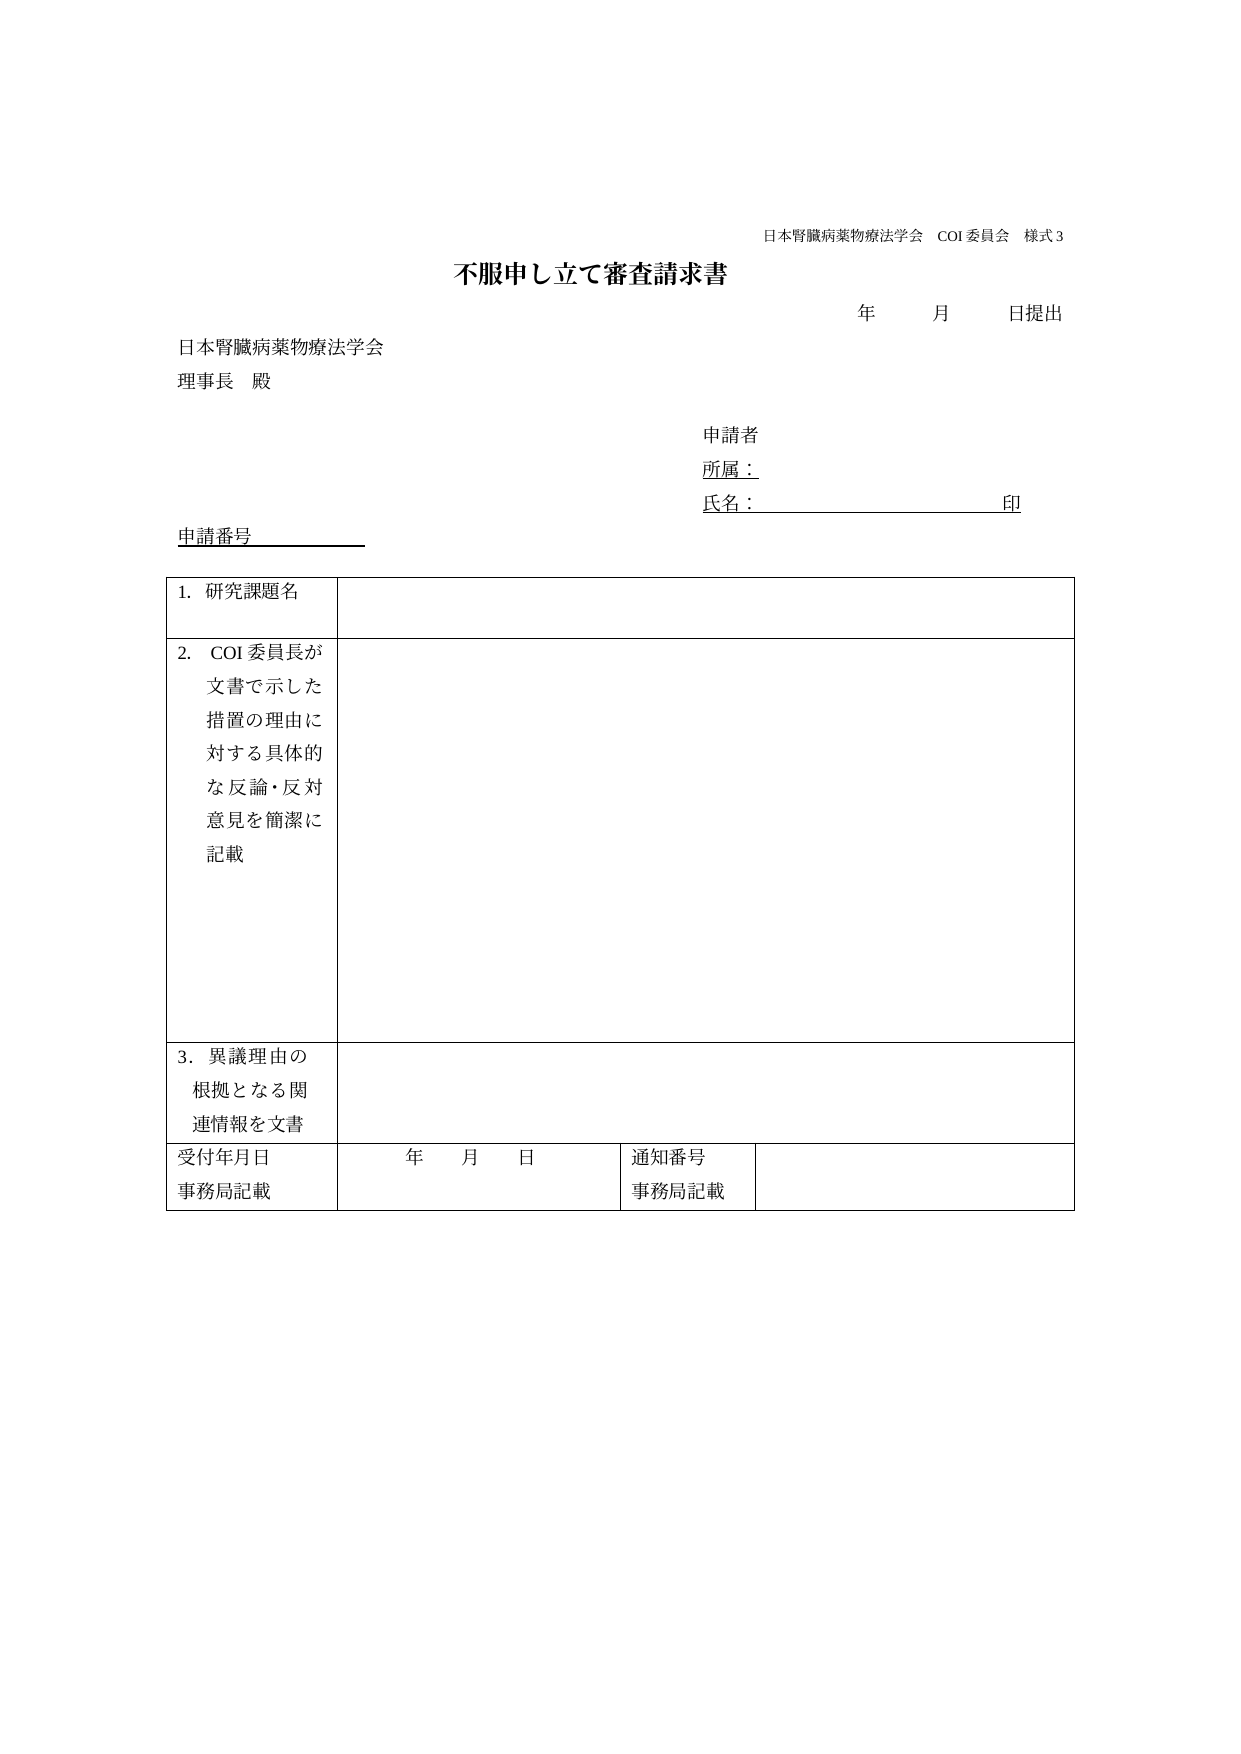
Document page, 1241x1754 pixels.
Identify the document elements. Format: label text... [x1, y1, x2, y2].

text 不服申し立て審査請求書 [177, 254, 1005, 290]
text 申請番号 [177, 522, 1005, 549]
table_header [338, 578, 1074, 638]
table_cell 受付年月日 事務局記載 [167, 1144, 337, 1210]
table_cell 年 月 日 [338, 1144, 620, 1210]
text 日本腎臓病薬物療法学会 COI委員会 様式3 [177, 217, 1063, 254]
text 年 月 日提出 [177, 299, 1063, 326]
table_cell [338, 639, 1074, 1042]
table_cell 通知番号 事務局記載 [621, 1144, 755, 1210]
text 所属： [177, 455, 1005, 482]
table_cell [756, 1144, 1074, 1210]
table_cell [338, 1043, 1074, 1143]
table_cell 2． COI 委員長が文書で示した措置の理由に対する具体的な反論･反対意見を簡潔に記載 [167, 639, 337, 1042]
text 日本腎臓病薬物療法学会 [177, 333, 1005, 360]
table_cell 3．異議理由の根拠となる関連情報を文書 [167, 1043, 337, 1143]
text 氏名： 印 [177, 488, 1063, 515]
table_header 1．研究課題名 [167, 578, 337, 638]
text 申請者 [177, 421, 1005, 448]
text 理事長 殿 [177, 366, 1005, 393]
